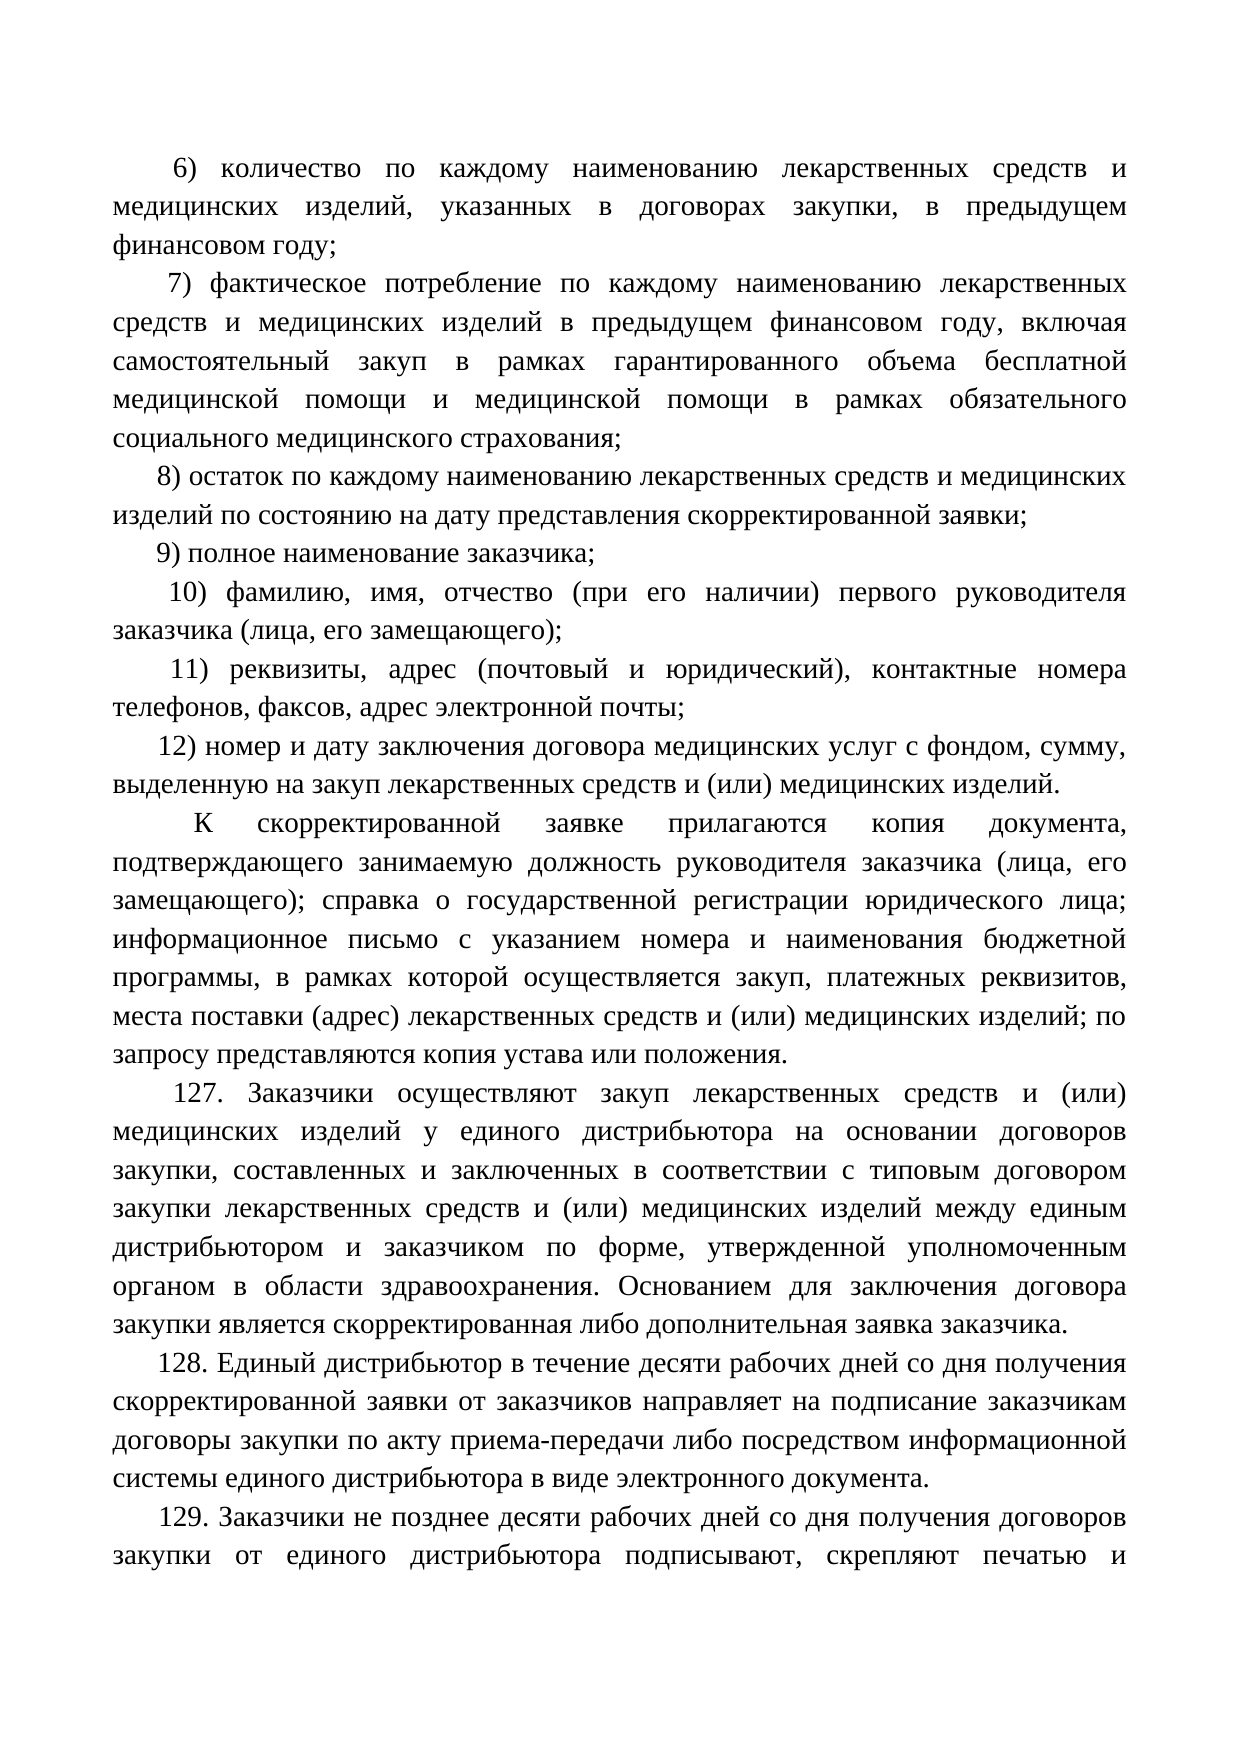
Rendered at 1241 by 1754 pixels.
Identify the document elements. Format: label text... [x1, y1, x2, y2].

text 10) фамилию, имя, отчество (при его наличии) первого руководителя заказчика (лица, его замещающего); [112, 574, 1128, 646]
text 9) полное наименование заказчика; [112, 535, 1128, 569]
text 128. Единый дистрибьютор в течение десяти рабочих дней со дня получения скорректированной заявки от заказчиков направляет на подписание заказчикам договоры закупки по акту приема-передачи либо посредством информационной системы единого дистрибьютора в виде электронного документа. [112, 1345, 1128, 1494]
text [112, 1499, 1128, 1571]
text 12) номер и дату заключения договора медицинских услуг с фондом, сумму, выделенную на закуп лекарственных средств и (или) медицинских изделий. [112, 728, 1128, 800]
text 127. Заказчики осуществляют закуп лекарственных средств и (или) медицинских изделий у единого дистрибьютора на основании договоров закупки, составленных и заключенных в соответствии с типовым договором закупки лекарственных средств и (или) медицинских изделий между единым дистрибьютором и заказчиком по форме, утвержденной уполномоченным органом в области здравоохранения. Основанием для заключения договора закупки является скорректированная либо дополнительная заявка заказчика. [112, 1075, 1128, 1340]
text 11) реквизиты, адрес (почтовый и юридический), контактные номера телефонов, факсов, адрес электронной почты; [112, 651, 1128, 723]
text К скорректированной заявке прилагаются копия документа, подтверждающего занимаемую должность руководителя заказчика (лица, его замещающего); справка о государственной регистрации юридического лица; информационное письмо с указанием номера и наименования бюджетной программы, в рамках которой осуществляется закуп, платежных реквизитов, места поставки (адрес) лекарственных средств и (или) медицинских изделий; по запросу представляются копия устава или положения. [112, 805, 1128, 1070]
text 7) фактическое потребление по каждому наименованию лекарственных средств и медицинских изделий в предыдущем финансовом году, включая самостоятельный закуп в рамках гарантированного объема бесплатной медицинской помощи и медицинской помощи в рамках обязательного социального медицинского страхования; [112, 266, 1128, 453]
text 6) количество по каждому наименованию лекарственных средств и медицинских изделий, указанных в договорах закупки, в предыдущем финансовом году; [112, 150, 1128, 261]
text 8) остаток по каждому наименованию лекарственных средств и медицинских изделий по состоянию на дату представления скорректированной заявки; [112, 458, 1128, 530]
